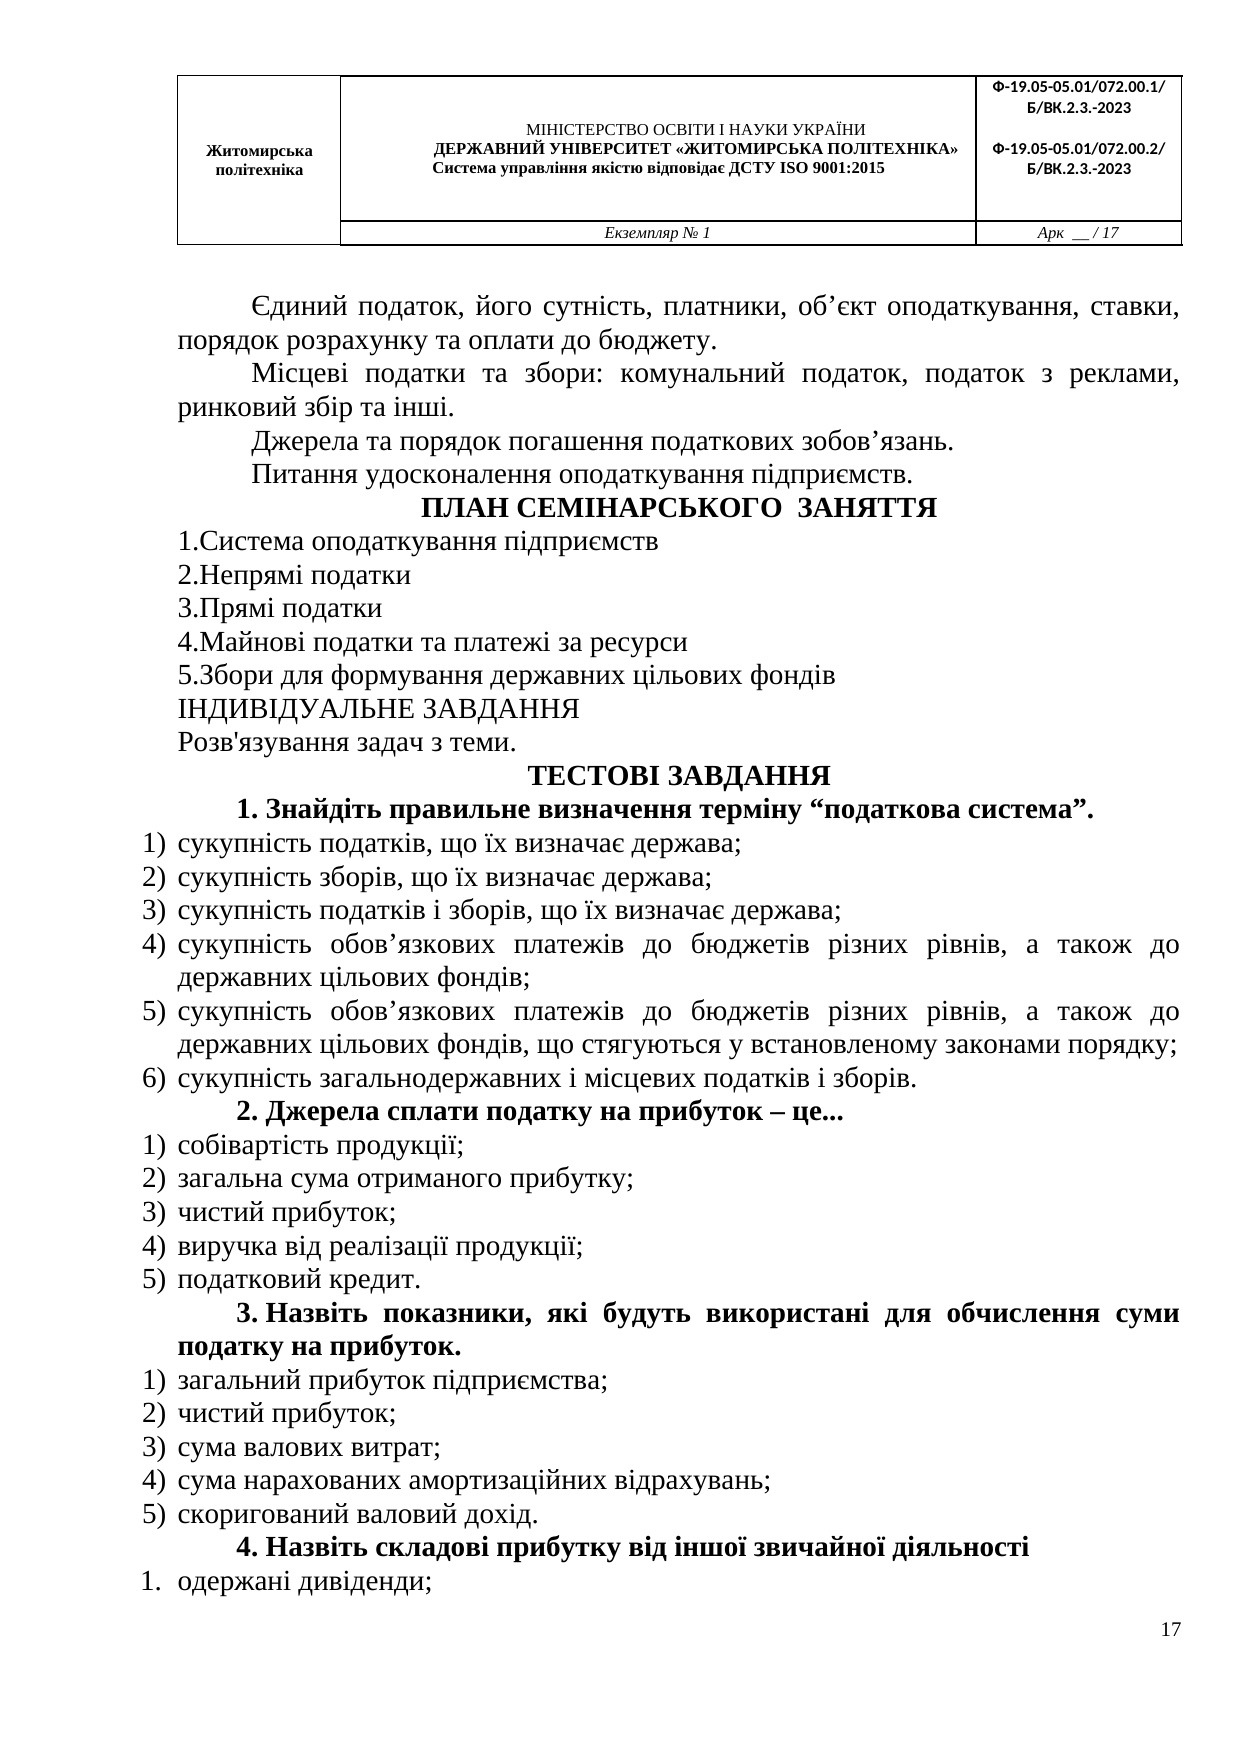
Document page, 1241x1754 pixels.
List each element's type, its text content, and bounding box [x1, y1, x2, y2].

list чистий прибуток; [142, 1395, 1181, 1429]
list собівартість продукції; [142, 1127, 1181, 1161]
text 2.Непрямі податки [177, 557, 1181, 590]
text Розв'язування задач з теми. [177, 724, 1181, 758]
list сукупність обов’язкових платежів до бюджетів різних рівнів, а також до державних цільових фондів, що стягуються у встановленому законами порядку; [142, 993, 1181, 1060]
text 2. Джерела сплати податку на прибуток – це... [177, 1093, 1181, 1127]
text 1.Система оподаткування підприємств [177, 523, 1181, 557]
list сума нарахованих амортизаційних відрахувань; [142, 1462, 1181, 1496]
list загальний прибуток підприємства; [142, 1362, 1181, 1395]
list сукупність податків і зборів, що їх визначає держава; [142, 892, 1181, 926]
list сукупність зборів, що їх визначає держава; [142, 859, 1181, 892]
list сукупність податків, що їх визначає держава; [142, 825, 1181, 859]
text 4.Майнові податки та платежі за ресурси [177, 624, 1181, 657]
text 3. Назвіть показники, які будуть використані для обчислення суми податку на прибуток. [177, 1295, 1181, 1362]
text ТЕСТОВІ ЗАВДАННЯ [177, 758, 1181, 792]
text ІНДИВІДУАЛЬНЕ ЗАВДАННЯ [177, 691, 1181, 724]
text 1. Знайдіть правильне визначення терміну “податкова система”. [177, 792, 1181, 825]
list сума валових витрат; [142, 1429, 1181, 1462]
list сукупність загальнодержавних і місцевих податків і зборів. [142, 1060, 1181, 1093]
list чистий прибуток; [142, 1194, 1181, 1228]
list одержані дивіденди; [140, 1563, 1181, 1597]
text Єдиний податок, його сутність, платники, об’єкт оподаткування, ставки, порядок розрахунку та оплати до бюджету. [177, 288, 1181, 356]
list скоригований валовий дохід. [142, 1496, 1181, 1529]
text 4. Назвіть складові прибутку від іншої звичайної діяльності [177, 1529, 1181, 1563]
list сукупність обов’язкових платежів до бюджетів різних рівнів, а також до державних цільових фондів; [142, 926, 1181, 993]
list загальна сума отриманого прибутку; [142, 1161, 1181, 1194]
list виручка від реалізації продукції; [142, 1228, 1181, 1261]
text 5.Збори для формування державних цільових фондів [177, 657, 1181, 691]
text Місцеві податки та збори: комунальний податок, податок з реклами, ринковий збір та інші. [177, 356, 1181, 423]
text ПЛАН СЕМІНАРСЬКОГО ЗАНЯТТЯ [177, 490, 1181, 523]
text Джерела та порядок погашення податкових зобов’язань. [177, 423, 1181, 456]
text 3.Прямі податки [177, 590, 1181, 624]
list податковий кредит. [142, 1261, 1181, 1295]
text Питання удосконалення оподаткування підприємств. [177, 456, 1181, 490]
